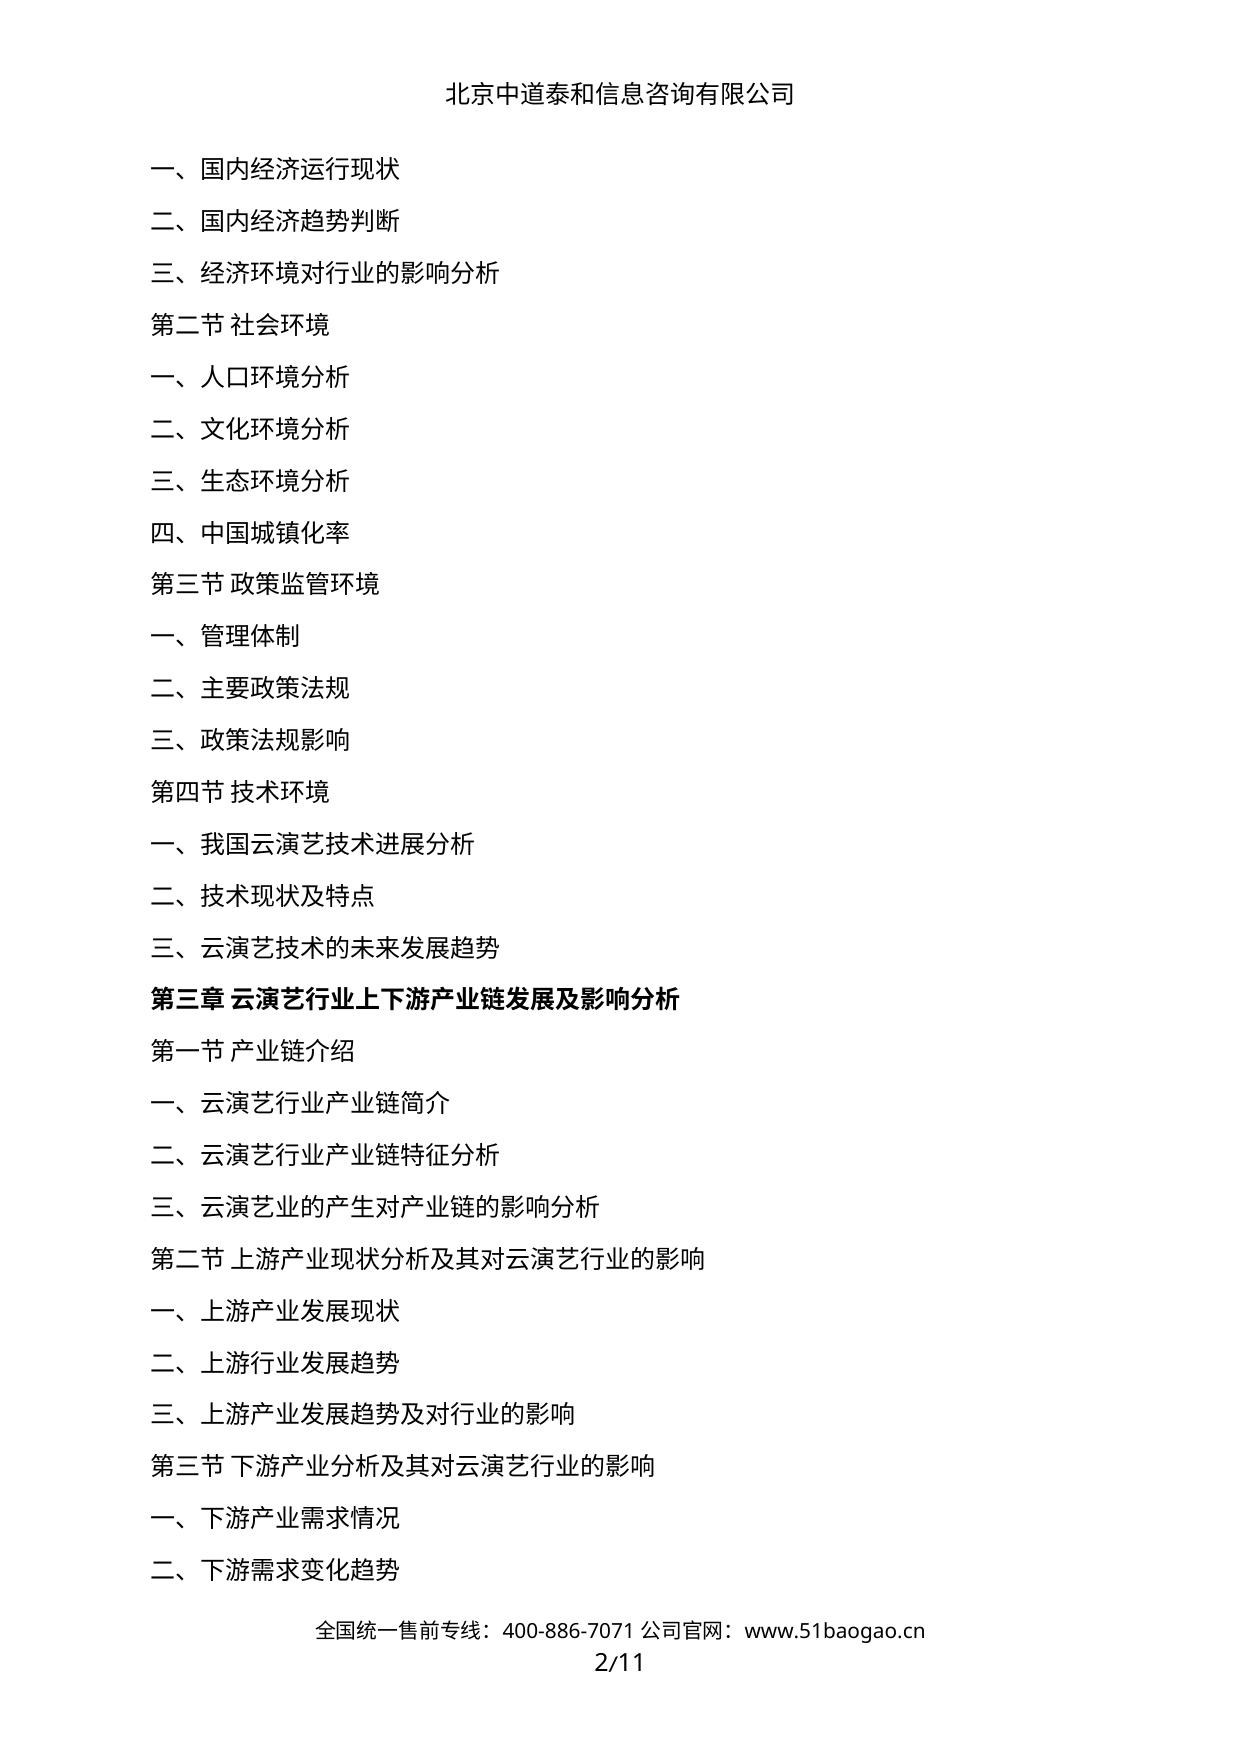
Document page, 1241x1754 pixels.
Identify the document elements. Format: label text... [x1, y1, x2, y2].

text 二、技术现状及特点 [150, 876, 1090, 912]
text 三、云演艺技术的未来发展趋势 [150, 928, 1090, 964]
text 四、中国城镇化率 [150, 513, 1090, 549]
text 二、下游需求变化趋势 [150, 1551, 1090, 1587]
text 第三章 云演艺行业上下游产业链发展及影响分析 [150, 980, 1090, 1016]
text 二、主要政策法规 [150, 669, 1090, 705]
text 三、政策法规影响 [150, 721, 1090, 757]
text 二、国内经济趋势判断 [150, 202, 1090, 238]
text 第一节 产业链介绍 [150, 1032, 1090, 1068]
text 二、文化环境分析 [150, 409, 1090, 446]
text 一、人口环境分析 [150, 357, 1090, 394]
text 三、上游产业发展趋势及对行业的影响 [150, 1395, 1090, 1431]
text 一、国内经济运行现状 [150, 150, 1090, 186]
text 第二节 上游产业现状分析及其对云演艺行业的影响 [150, 1239, 1090, 1276]
text 一、下游产业需求情况 [150, 1499, 1090, 1535]
text 第三节 下游产业分析及其对云演艺行业的影响 [150, 1447, 1090, 1483]
text 二、上游行业发展趋势 [150, 1343, 1090, 1379]
text 三、云演艺业的产生对产业链的影响分析 [150, 1187, 1090, 1224]
text 第二节 社会环境 [150, 306, 1090, 342]
text 三、经济环境对行业的影响分析 [150, 254, 1090, 290]
text 一、上游产业发展现状 [150, 1291, 1090, 1327]
text 一、管理体制 [150, 617, 1090, 653]
text 二、云演艺行业产业链特征分析 [150, 1136, 1090, 1172]
text 第四节 技术环境 [150, 772, 1090, 809]
text 三、生态环境分析 [150, 461, 1090, 497]
text 一、云演艺行业产业链简介 [150, 1084, 1090, 1120]
text 一、我国云演艺技术进展分析 [150, 824, 1090, 861]
text 第三节 政策监管环境 [150, 565, 1090, 601]
